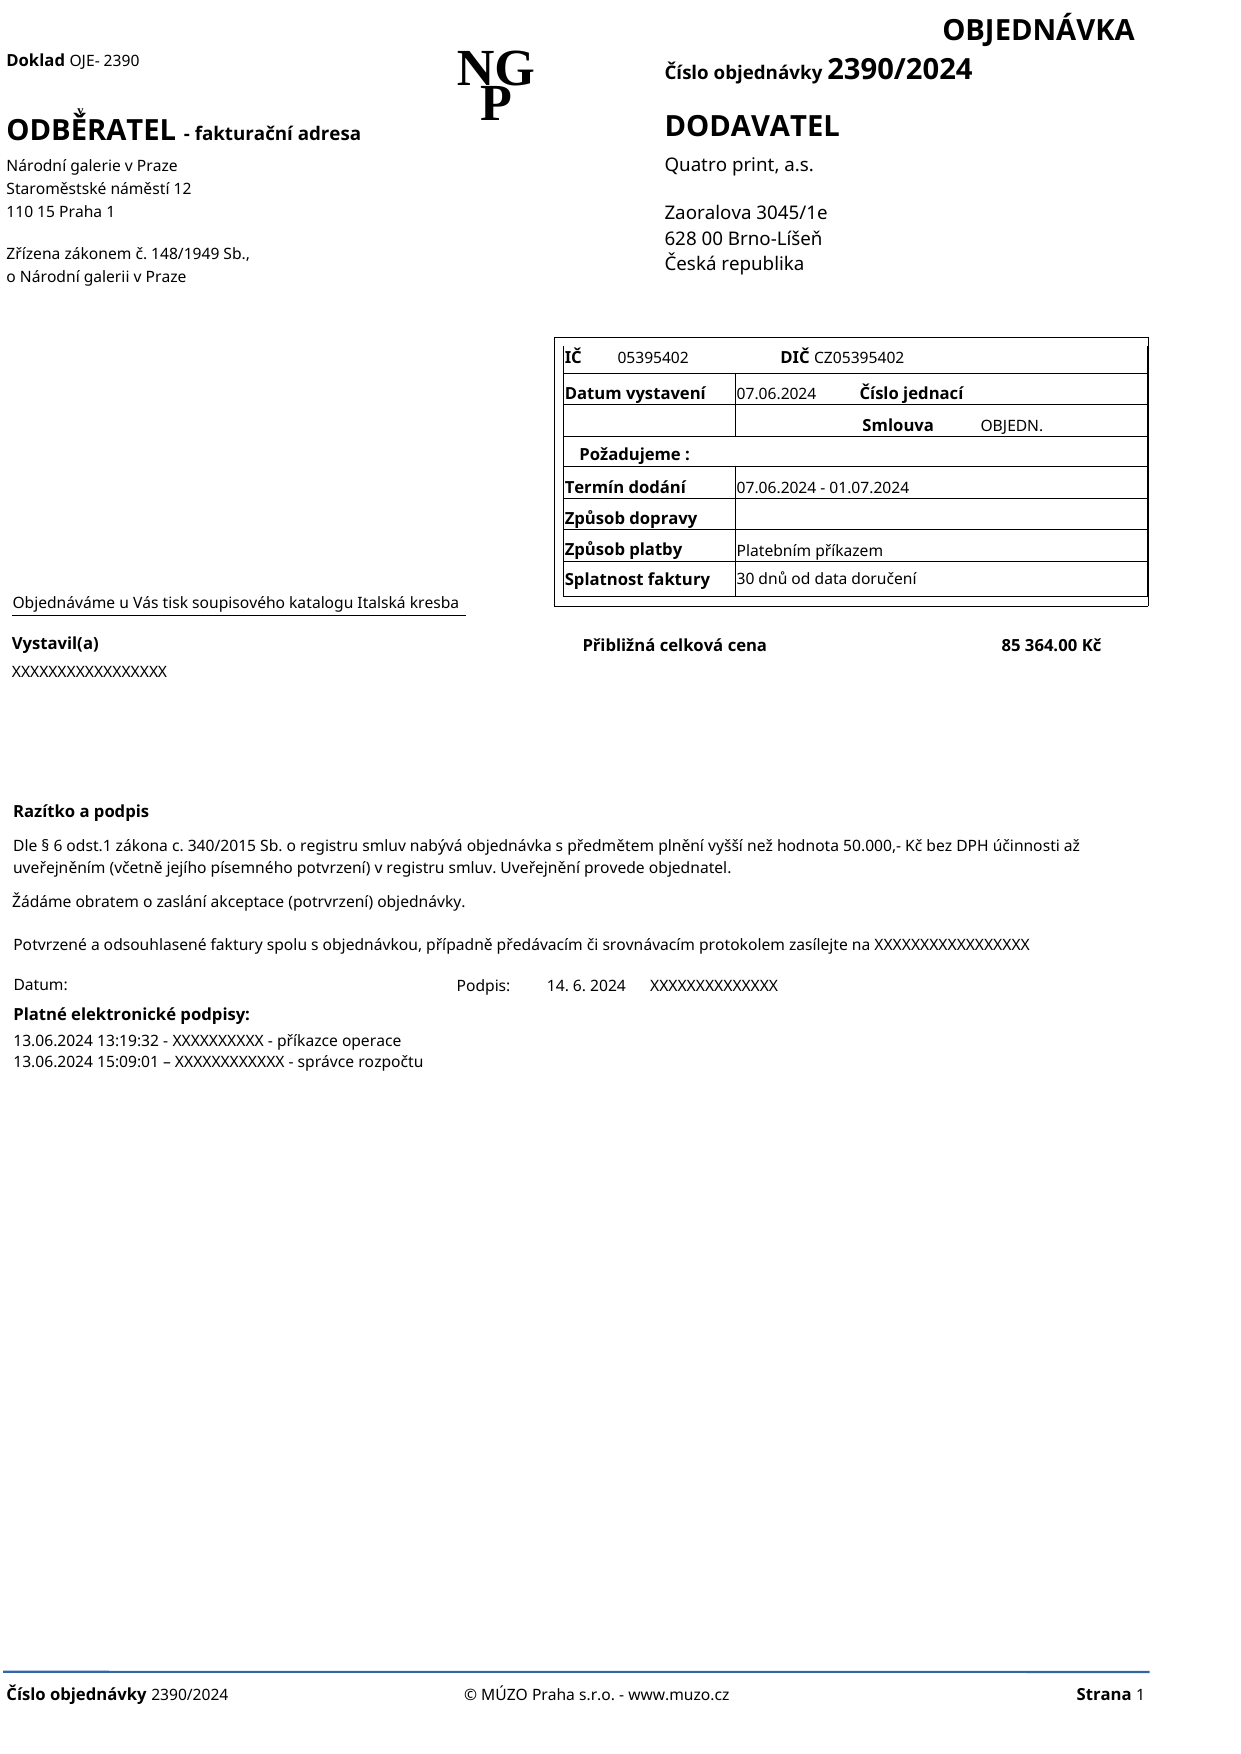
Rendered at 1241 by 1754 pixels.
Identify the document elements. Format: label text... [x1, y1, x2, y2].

text Objednáváme u Vás tisk soupisového katalogu Italská kresba [12, 592, 466, 613]
text DODAVATEL [664, 105, 1152, 144]
table_cell [564, 405, 735, 436]
table_header IČ 05395402 [564, 346, 735, 373]
text Doklad OJE- 2390 [6, 49, 493, 71]
text ODBĚRATEL - fakturační adresa [6, 117, 493, 147]
text Podpis: 14. 6. 2024 XXXXXXXXXXXXXX [456, 974, 949, 996]
table_cell Smlouva OBJEDN. [736, 405, 1147, 436]
text Dle § 6 odst.1 zákona c. 340/2015 Sb. o registru smluv nabývá objednávka s předmětem plnění vyšší než hodnota 50.000,- Kč bez DPH účinnosti až uveřejněním (včetně jejího písemného potvrzení) v registru smluv. Uveřejnění provede objednatel. [13, 834, 1130, 878]
table_cell [736, 499, 1147, 529]
text Zaoralova 3045/1e [664, 199, 1152, 225]
text Přibližná celková cena [582, 633, 772, 656]
text Datum: [13, 974, 71, 995]
text Razítko a podpis [13, 799, 1130, 822]
table_cell 30 dnů od data doručení [736, 562, 1147, 596]
text o Národní galerii v Praze [6, 265, 493, 287]
text Potvrzené a odsouhlasené faktury spolu s objednávkou, případně předávacím či srovnávacím protokolem zasílejte na XXXXXXXXXXXXXXXXX [13, 933, 1052, 955]
table_cell 07.06.2024 - 01.07.2024 [736, 467, 1147, 498]
table_cell Datum vystavení [564, 374, 735, 404]
table_cell Termín dodání [564, 467, 735, 498]
text Zřízena zákonem č. 148/1949 Sb., [6, 242, 493, 264]
text Quatro print, a.s. [664, 151, 1152, 176]
table_cell 07.06.2024 Číslo jednací [736, 374, 1147, 404]
text Vystavil(a) [12, 632, 207, 655]
text 85 364.00 Kč [1001, 633, 1121, 656]
table_cell Platebním příkazem [736, 530, 1147, 561]
text Platné elektronické podpisy: [13, 1003, 428, 1025]
table_cell Splatnost faktury [564, 562, 735, 596]
table_header DIČ CZ05395402 [735, 346, 1147, 373]
text Žádáme obratem o zaslání akceptace (potrvrzení) objednávky. [12, 891, 475, 912]
text Česká republika [664, 250, 1152, 276]
text 628 00 Brno-Líšeň [664, 225, 1152, 250]
table_cell Způsob dopravy [564, 499, 735, 529]
text OBJEDNÁVKA [942, 9, 1149, 49]
text Národní galerie v Praze [6, 155, 493, 176]
text 110 15 Praha 1 [6, 201, 493, 222]
table_cell Způsob platby [564, 530, 735, 561]
text XXXXXXXXXXXXXXXXX [12, 661, 207, 682]
text Číslo objednávky 2390/2024 [664, 48, 1152, 88]
text Staroměstské náměstí 12 [6, 178, 493, 199]
text v [6, 103, 485, 117]
table_cell Požadujeme : [564, 437, 1147, 466]
text 13.06.2024 15:09:01 – XXXXXXXXXXXX - správce rozpočtu [13, 1051, 428, 1072]
text 13.06.2024 13:19:32 - XXXXXXXXXX - příkazce operace [13, 1029, 428, 1051]
